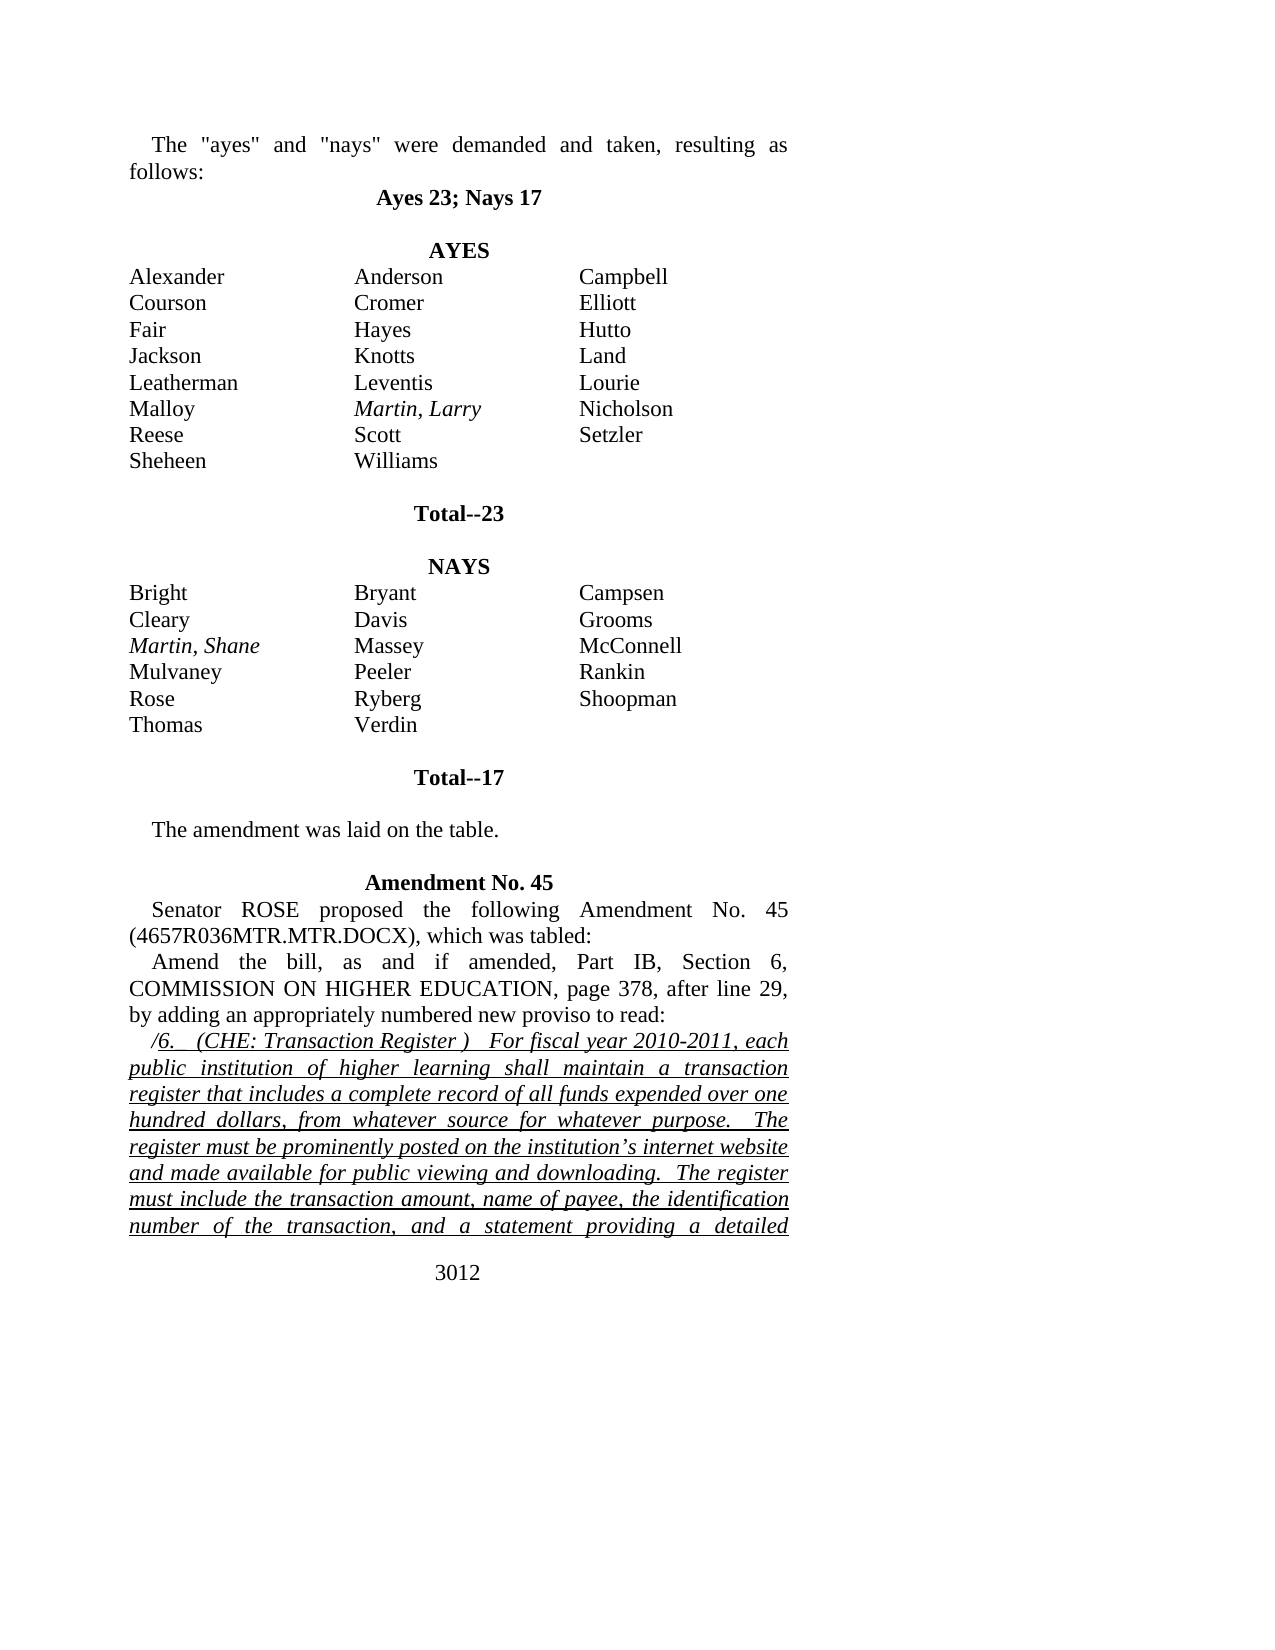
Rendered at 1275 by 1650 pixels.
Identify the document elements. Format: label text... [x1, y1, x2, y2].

text Malloy Martin, Larry Nicholson [129, 395, 789, 421]
text Jackson Knotts Land [129, 342, 789, 368]
text The "ayes" and "nays" were demanded and taken, resulting as follows: [129, 131, 789, 184]
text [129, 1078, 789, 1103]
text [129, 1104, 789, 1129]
text Cleary Davis Grooms [129, 606, 789, 632]
text Martin, Shane Massey McConnell [129, 632, 789, 658]
text Fair Hayes Hutto [129, 316, 789, 342]
text Total--23 [129, 500, 789, 527]
text Sheheen Williams [129, 448, 789, 474]
text NAYS [129, 553, 789, 579]
text Bright Bryant Campsen [129, 579, 789, 606]
text The amendment was laid on the table. [129, 817, 789, 843]
text Senator ROSE proposed the following Amendment No. 45 (4657R036MTR.MTR.DOCX), which was tabled: [129, 896, 789, 948]
text AYES [129, 237, 789, 263]
text Thomas Verdin [129, 711, 789, 737]
text Ayes 23; Nays 17 [129, 184, 789, 210]
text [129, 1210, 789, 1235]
text Total--17 [129, 764, 789, 790]
text Alexander Anderson Campbell [129, 263, 789, 289]
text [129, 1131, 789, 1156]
text Leatherman Leventis Lourie [129, 368, 789, 395]
text Courson Cromer Elliott [129, 289, 789, 316]
text Amendment No. 45 [129, 869, 789, 896]
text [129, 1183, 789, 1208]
text Mulvaney Peeler Rankin [129, 658, 789, 685]
text Reese Scott Setzler [129, 421, 789, 448]
text Amend the bill, as and if amended, Part IB, Section 6, COMMISSION ON HIGHER EDUCATION, page 378, after line 29, by adding an appropriately numbered new proviso to read: [129, 948, 789, 1027]
text Rose Ryberg Shoopman [129, 685, 789, 711]
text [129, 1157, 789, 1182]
